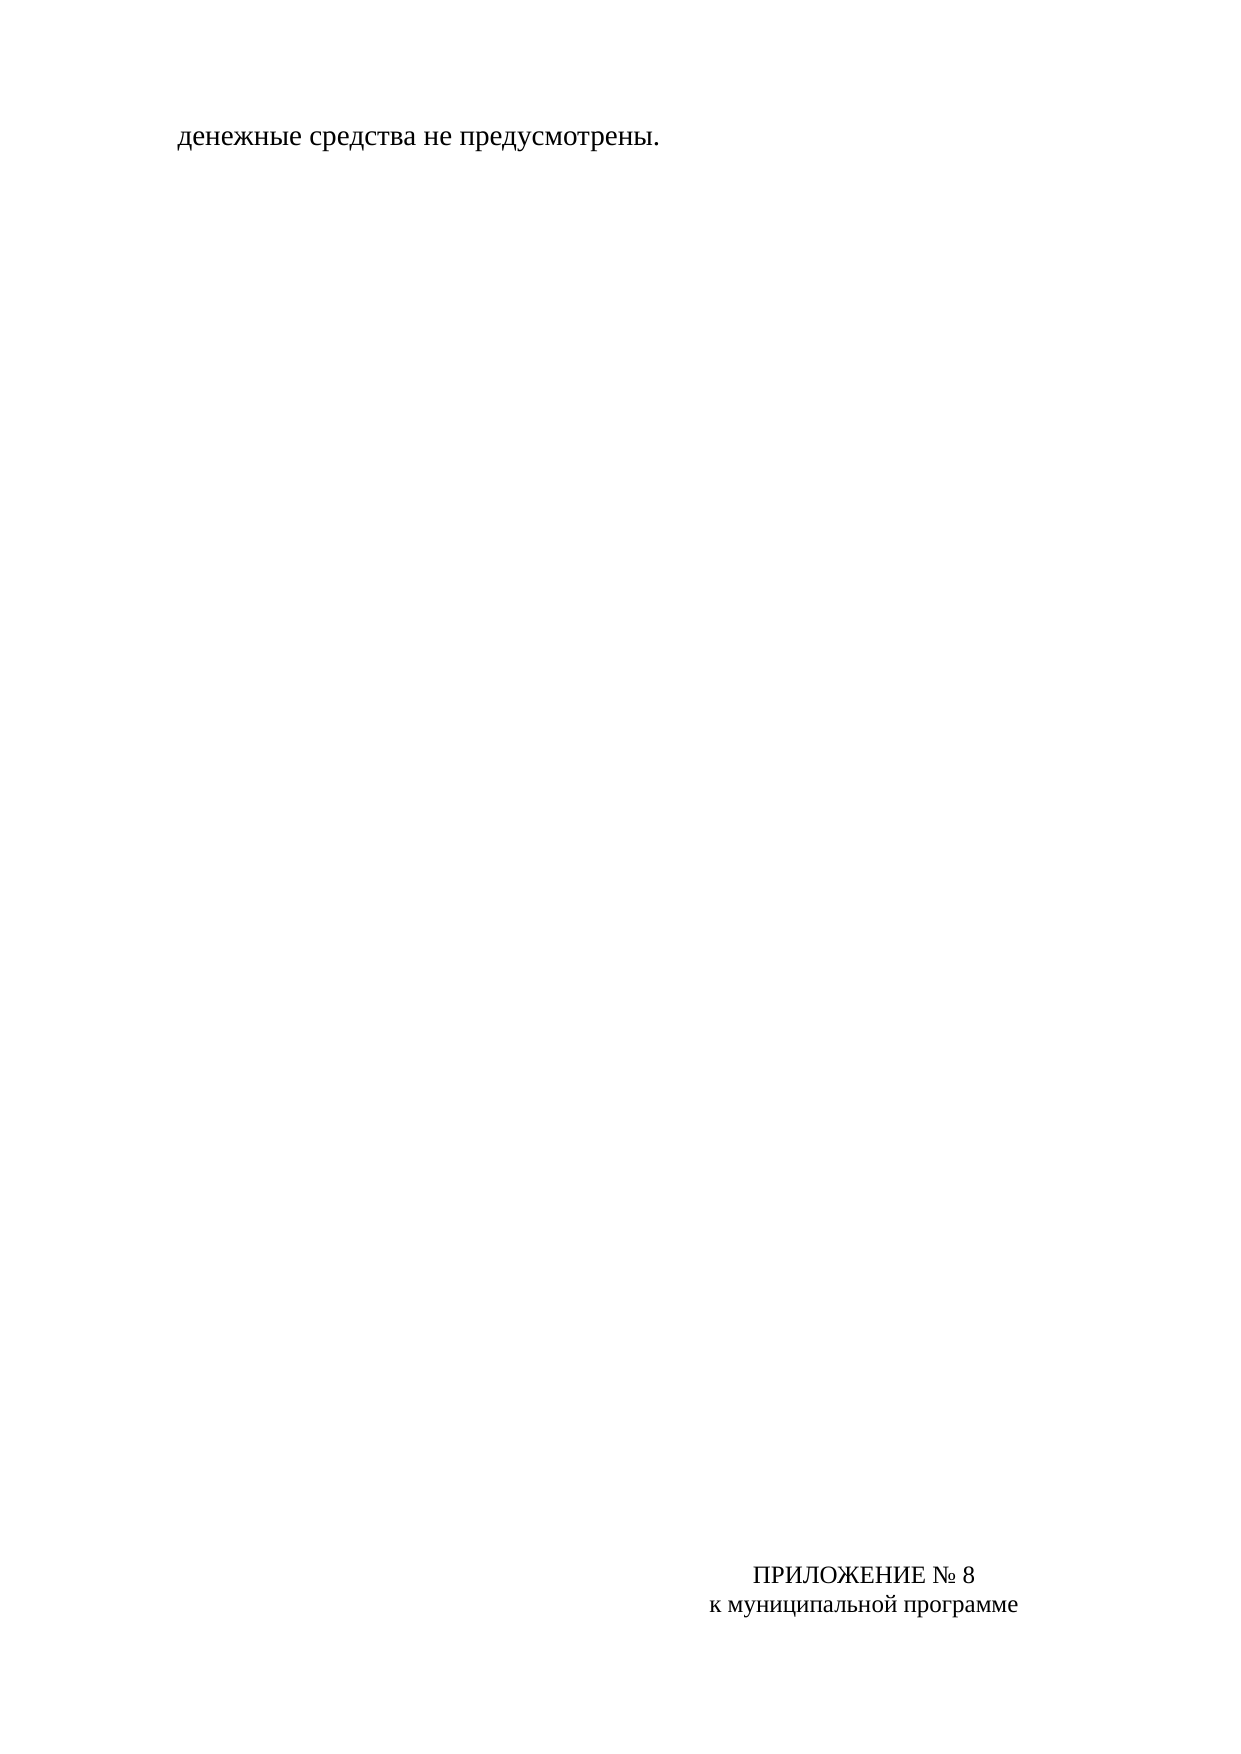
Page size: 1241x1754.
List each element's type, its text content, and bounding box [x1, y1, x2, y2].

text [177, 118, 1122, 152]
text к муниципальной программе [605, 1589, 1122, 1618]
text ПРИЛОЖЕНИЕ № 8 [605, 1560, 1122, 1589]
